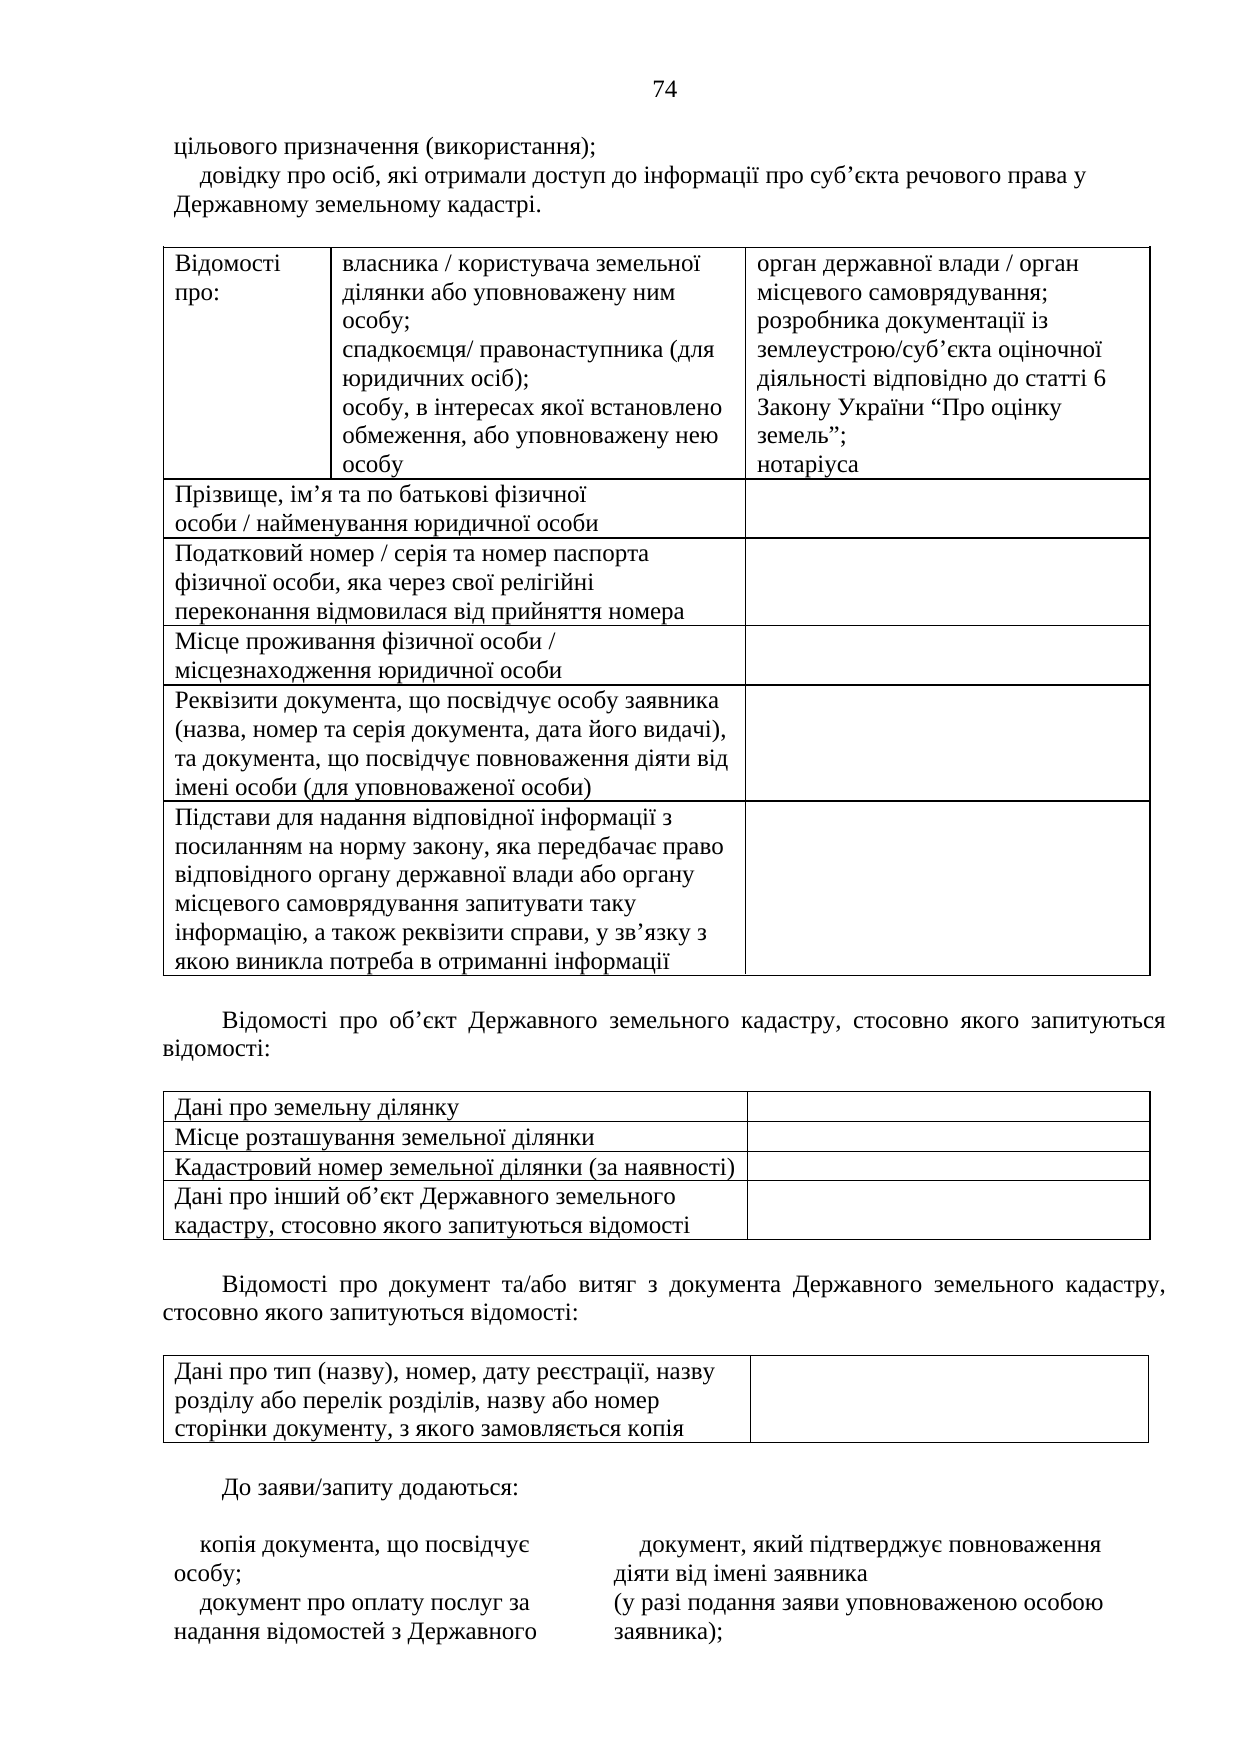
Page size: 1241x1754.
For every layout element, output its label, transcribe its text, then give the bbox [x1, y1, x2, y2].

table_cell [748, 1122, 1149, 1151]
text Відомості про об’єкт Державного земельного кадастру, стосовно якого запитуються відомості: [162, 1005, 1167, 1062]
table_cell [748, 1181, 1149, 1239]
text До заяви/запиту додаються: [162, 1472, 1167, 1501]
table_cell [748, 1152, 1149, 1180]
table_cell Місце проживання фізичної особи / місцезнаходження юридичної особи [164, 626, 745, 684]
table_cell [746, 802, 1149, 974]
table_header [163, 1530, 602, 1644]
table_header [603, 1530, 1149, 1644]
table_cell Податковий номер / серія та номер паспорта фізичної особи, яка через свої релігійні переконання відмовилася від прийняття номера [164, 539, 745, 625]
table_header Дані про земельну ділянку [164, 1092, 747, 1121]
table_header Відомості про: [164, 248, 330, 478]
table_cell Підстави для надання відповідної інформації з посиланням на норму закону, яка передбачає право відповідного органу державної влади або органу місцевого самоврядування запитувати таку інформацію, а також реквізити справи, у зв’язку з якою виникла потреба в отриманні інформації [164, 802, 745, 974]
table_header власника / користувача земельної ділянки або уповноважену ним особу; спадкоємця/ правонаступника (для юридичних осіб); особу, в інтересах якої встановлено обмеження, або уповноважену нею особу [332, 248, 745, 478]
table_cell Реквізити документа, що посвідчує особу заявника (назва, номер та серія документа, дата його видачі), та документа, що посвідчує повноваження діяти від імені особи (для уповноваженої особи) [164, 686, 745, 800]
table_cell Кадастровий номер земельної ділянки (за наявності) [164, 1152, 747, 1180]
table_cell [163, 131, 1149, 218]
table_cell Дані про інший об’єкт Державного земельного кадастру, стосовно якого запитуються відомості [164, 1181, 747, 1239]
table_cell [746, 686, 1149, 800]
text Відомості про документ та/або витяг з документа Державного земельного кадастру, стосовно якого запитуються відомості: [162, 1269, 1167, 1326]
table_header Дані про тип (назву), номер, дату реєстрації, назву розділу або перелік розділів, назву або номер сторінки документу, з якого замовляється копія [164, 1356, 750, 1442]
table_cell [746, 480, 1149, 537]
table_cell [746, 626, 1149, 684]
table_header орган державної влади / орган місцевого самоврядування; розробника документації із землеустрою/суб’єкта оціночної діяльності відповідно до статті 6 Закону України “Про оцінку земель”; нотаріуса [746, 248, 1149, 478]
table_header [748, 1092, 1149, 1121]
table_cell [746, 539, 1149, 625]
table_cell Прізвище, ім’я та по батькові фізичної особи / найменування юридичної особи [164, 480, 745, 537]
table_cell Місце розташування земельної ділянки [164, 1122, 747, 1151]
table_header [751, 1356, 1148, 1442]
